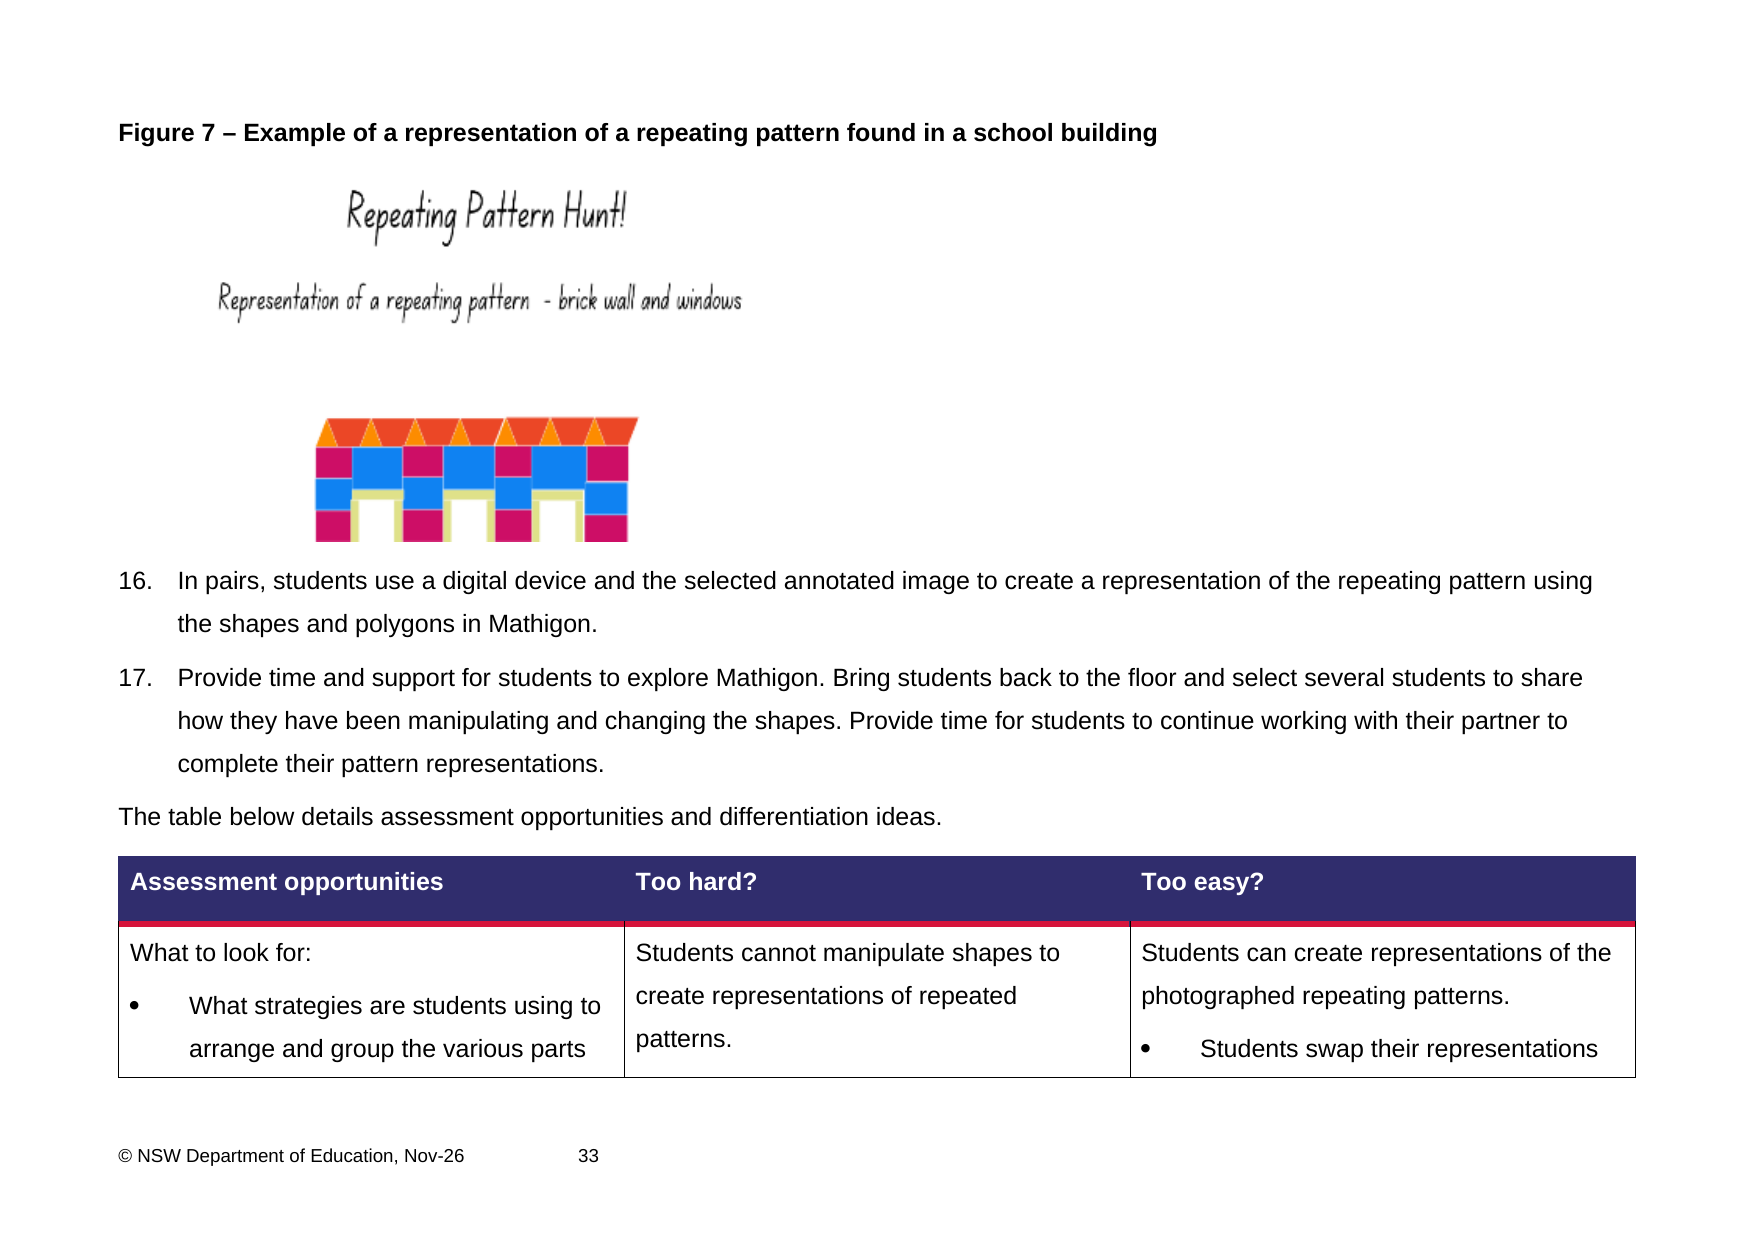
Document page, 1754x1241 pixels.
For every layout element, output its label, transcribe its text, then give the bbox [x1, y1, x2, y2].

picture [118, 167, 883, 542]
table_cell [119, 927, 624, 1077]
text Figure 7 – Example of a representation of a repeating pattern found in a school building [118, 118, 1636, 147]
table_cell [625, 927, 1130, 1077]
list In pairs, students use a digital device and the selected annotated image to create a representation of the repeating pattern using the shapes and polygons in Mathigon. [118, 566, 1636, 638]
table_header Too easy? [1130, 857, 1635, 921]
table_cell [1131, 927, 1635, 1077]
list Provide time and support for students to explore Mathigon. Bring students back to the floor and select several students to share how they have been manipulating and changing the shapes. Provide time for students to continue working with their partner to complete their pattern representations. [118, 663, 1636, 778]
table_header Assessment opportunities [119, 857, 624, 921]
text The table below details assessment opportunities and differentiation ideas. [118, 802, 1636, 831]
table_header Too hard? [625, 857, 1129, 921]
